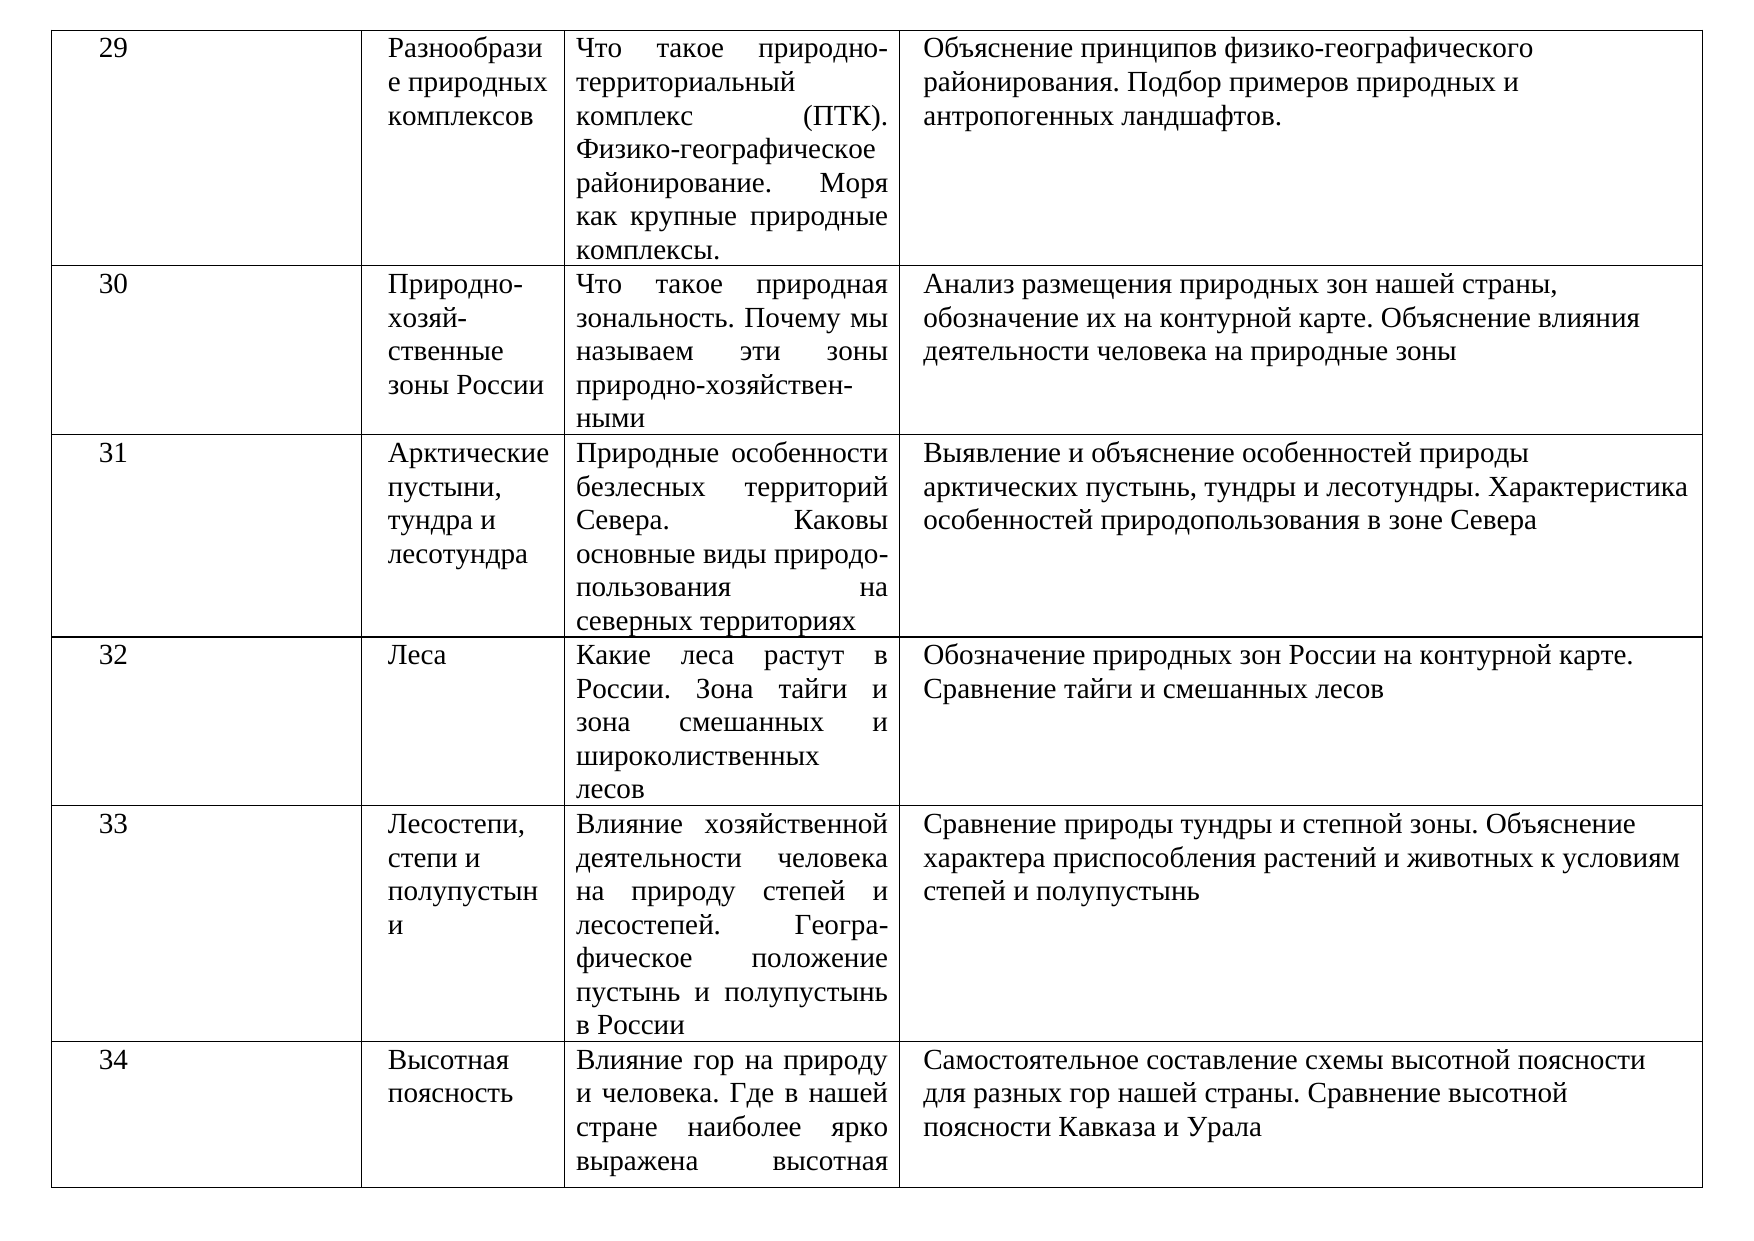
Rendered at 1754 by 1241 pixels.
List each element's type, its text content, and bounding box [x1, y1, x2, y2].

table_cell Арктические пустыни, тундра и лесотундра [362, 435, 564, 636]
table_cell Разнообразие природных комплексов [362, 31, 564, 265]
table_cell 31 [52, 435, 361, 636]
table_cell Анализ размещения природных зон нашей страны, обозначение их на контурной карте. Объяснение влияния деятельности человека на природные зоны [900, 266, 1702, 434]
table_cell Высотная поясность [362, 1042, 564, 1187]
table_cell Сравнение природы тундры и степной зоны. Объяснение характера приспособления растений и животных к условиям степей и полупустынь [900, 806, 1702, 1041]
table_cell Какие леса растут в России. Зона тайги и зона смешанных и широколиственных лесов [565, 638, 899, 805]
table_cell Влияние хозяйственной деятельности человека на природу степей и лесостепей. Географическое положение пустынь и полупустынь в России [565, 806, 899, 1041]
table_cell Выявление и объяснение особенностей природы арктических пустынь, тундры и лесотундры. Характеристика особенностей природопользования в зоне Севера [900, 435, 1702, 636]
table_cell Лесостепи, степи и полупустыни [362, 806, 564, 1041]
table_cell Леса [362, 638, 564, 805]
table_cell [900, 1042, 1702, 1187]
table_cell Что такое природная зональность. Почему мы называем эти зоны природно-хозяйствен-ными [565, 266, 899, 434]
table_cell Объяснение принципов физико-географического районирования. Подбор примеров природных и антропогенных ландшафтов. [900, 31, 1702, 265]
table_cell Природно-хозяй-ственные зоны России [362, 266, 564, 434]
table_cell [565, 1042, 899, 1187]
table_cell 33 [52, 806, 361, 1041]
table_cell Природные особенности безлесных территорий Севера. Каковы основные виды природопользования на северных территориях [565, 435, 899, 636]
table_cell 32 [52, 638, 361, 805]
table_cell Что такое природно-территориальный комплекс (ПТК). Физико-географическое районирование. Моря как крупные природные комплексы. [565, 31, 899, 265]
table_cell Обозначение природных зон России на контурной карте. Сравнение тайги и смешанных лесов [900, 638, 1702, 805]
table_cell 34 [52, 1042, 361, 1187]
table_cell 30 [52, 266, 361, 434]
table_cell 29 [52, 31, 361, 265]
